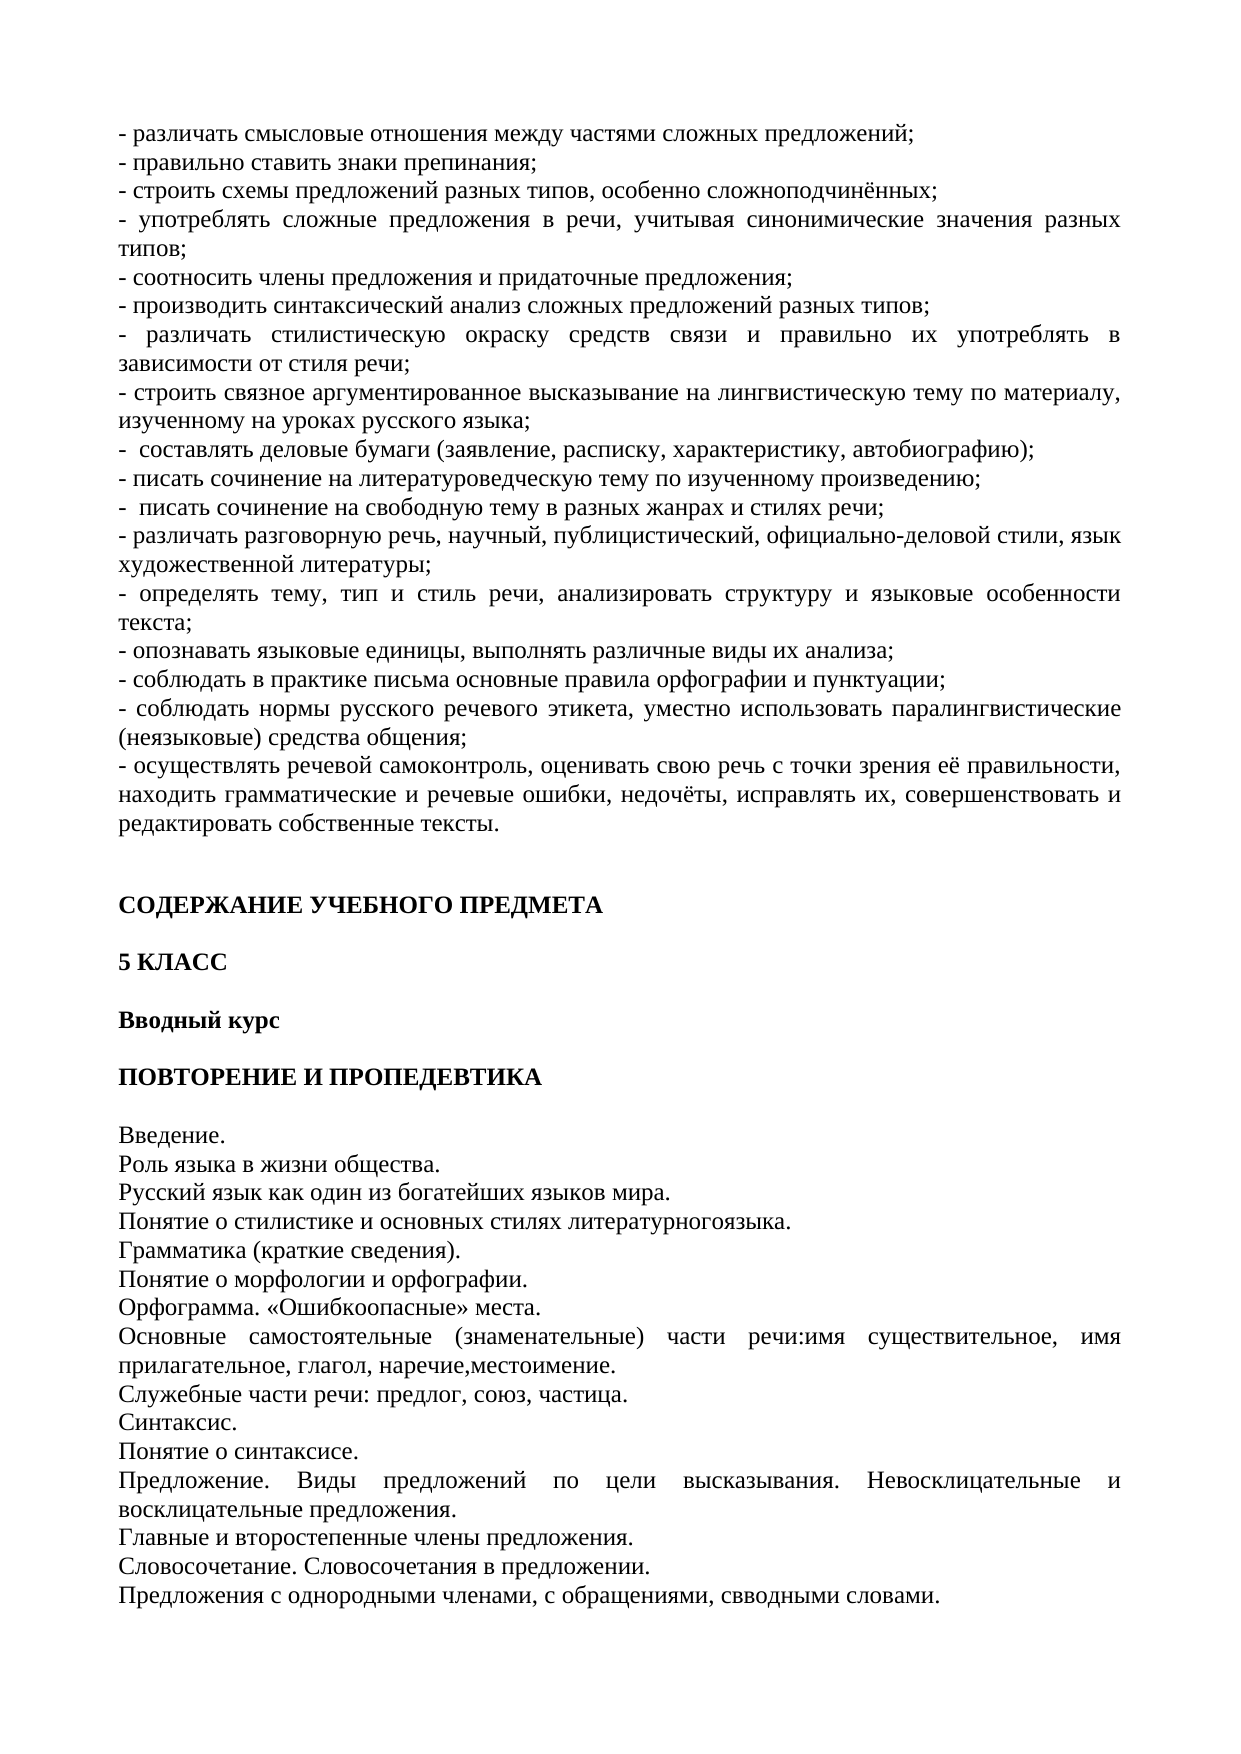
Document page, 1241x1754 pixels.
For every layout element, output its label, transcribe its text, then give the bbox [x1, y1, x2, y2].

text Главные и второстепенные члены предложения. [118, 1522, 1122, 1551]
text - определять тему, тип и стиль речи, анализировать структуру и языковые особенности текста; [118, 578, 1122, 636]
text - производить синтаксический анализ сложных предложений разных типов; [118, 291, 1122, 319]
text Введение. [118, 1120, 1122, 1149]
text Предложения с однородными членами, с обращениями, свводными словами. [118, 1580, 1122, 1609]
text - употреблять сложные предложения в речи, учитывая синонимические значения разных типов; [118, 204, 1122, 262]
text - строить связное аргументированное высказывание на лингвистическую тему по материалу, изученному на уроках русского языка; [118, 377, 1122, 434]
text - соблюдать в практике письма основные правила орфографии и пунктуации; [118, 664, 1122, 693]
text - различать разговорную речь, научный, публицистический, официально-деловой стили, язык художественной литературы; [118, 521, 1122, 578]
text Понятие о синтаксисе. [118, 1436, 1122, 1465]
text Вводный курс [118, 1005, 1122, 1034]
text - писать сочинение на свободную тему в разных жанрах и стилях речи; [118, 492, 1122, 521]
text СОДЕРЖАНИЕ УЧЕБНОГО ПРЕДМЕТА [118, 890, 1122, 919]
text Роль языка в жизни общества. [118, 1149, 1122, 1177]
text - писать сочинение на литературоведческую тему по изученному произведению; [118, 463, 1122, 492]
text Основные самостоятельные (знаменательные) части речи:имя существительное, имя прилагательное, глагол, наречие,местоимение. [118, 1321, 1122, 1379]
text Русский язык как один из богатейших языков мира. [118, 1177, 1122, 1206]
text - различать стилистическую окраску средств связи и правильно их употреблять в зависимости от стиля речи; [118, 319, 1122, 377]
text - соотносить члены предложения и придаточные предложения; [118, 262, 1122, 291]
text - составлять деловые бумаги (заявление, расписку, характеристику, автобиографию); [118, 434, 1122, 463]
text Предложение. Виды предложений по цели высказывания. Невосклицательные и восклицательные предложения. [118, 1465, 1122, 1522]
text - соблюдать нормы русского речевого этикета, уместно использовать паралингвистические (неязыковые) средства общения; [118, 693, 1122, 751]
text - осуществлять речевой самоконтроль, оценивать свою речь с точки зрения её правильности, находить грамматические и речевые ошибки, недочёты, исправлять их, совершенствовать и редактировать собственные тексты. [118, 751, 1122, 837]
text Словосочетание. Словосочетания в предложении. [118, 1551, 1122, 1580]
text - опознавать языковые единицы, выполнять различные виды их анализа; [118, 636, 1122, 664]
text Грамматика (краткие сведения). [118, 1235, 1122, 1264]
text - правильно ставить знаки препинания; [118, 147, 1122, 176]
text - строить схемы предложений разных типов, особенно сложноподчинённых; [118, 176, 1122, 204]
text Понятие о стилистике и основных стилях литературногоязыка. [118, 1206, 1122, 1235]
text ПОВТОРЕНИЕ И ПРОПЕДЕВТИКА [118, 1062, 1122, 1091]
text Синтаксис. [118, 1407, 1122, 1436]
text - различать смысловые отношения между частями сложных предложений; [118, 118, 1122, 147]
text Служебные части речи: предлог, союз, частица. [118, 1379, 1122, 1407]
text Орфограмма. «Ошибкоопасные» места. [118, 1292, 1122, 1321]
text 5 КЛАСС [118, 947, 1122, 976]
text Понятие о морфологии и орфографии. [118, 1264, 1122, 1292]
